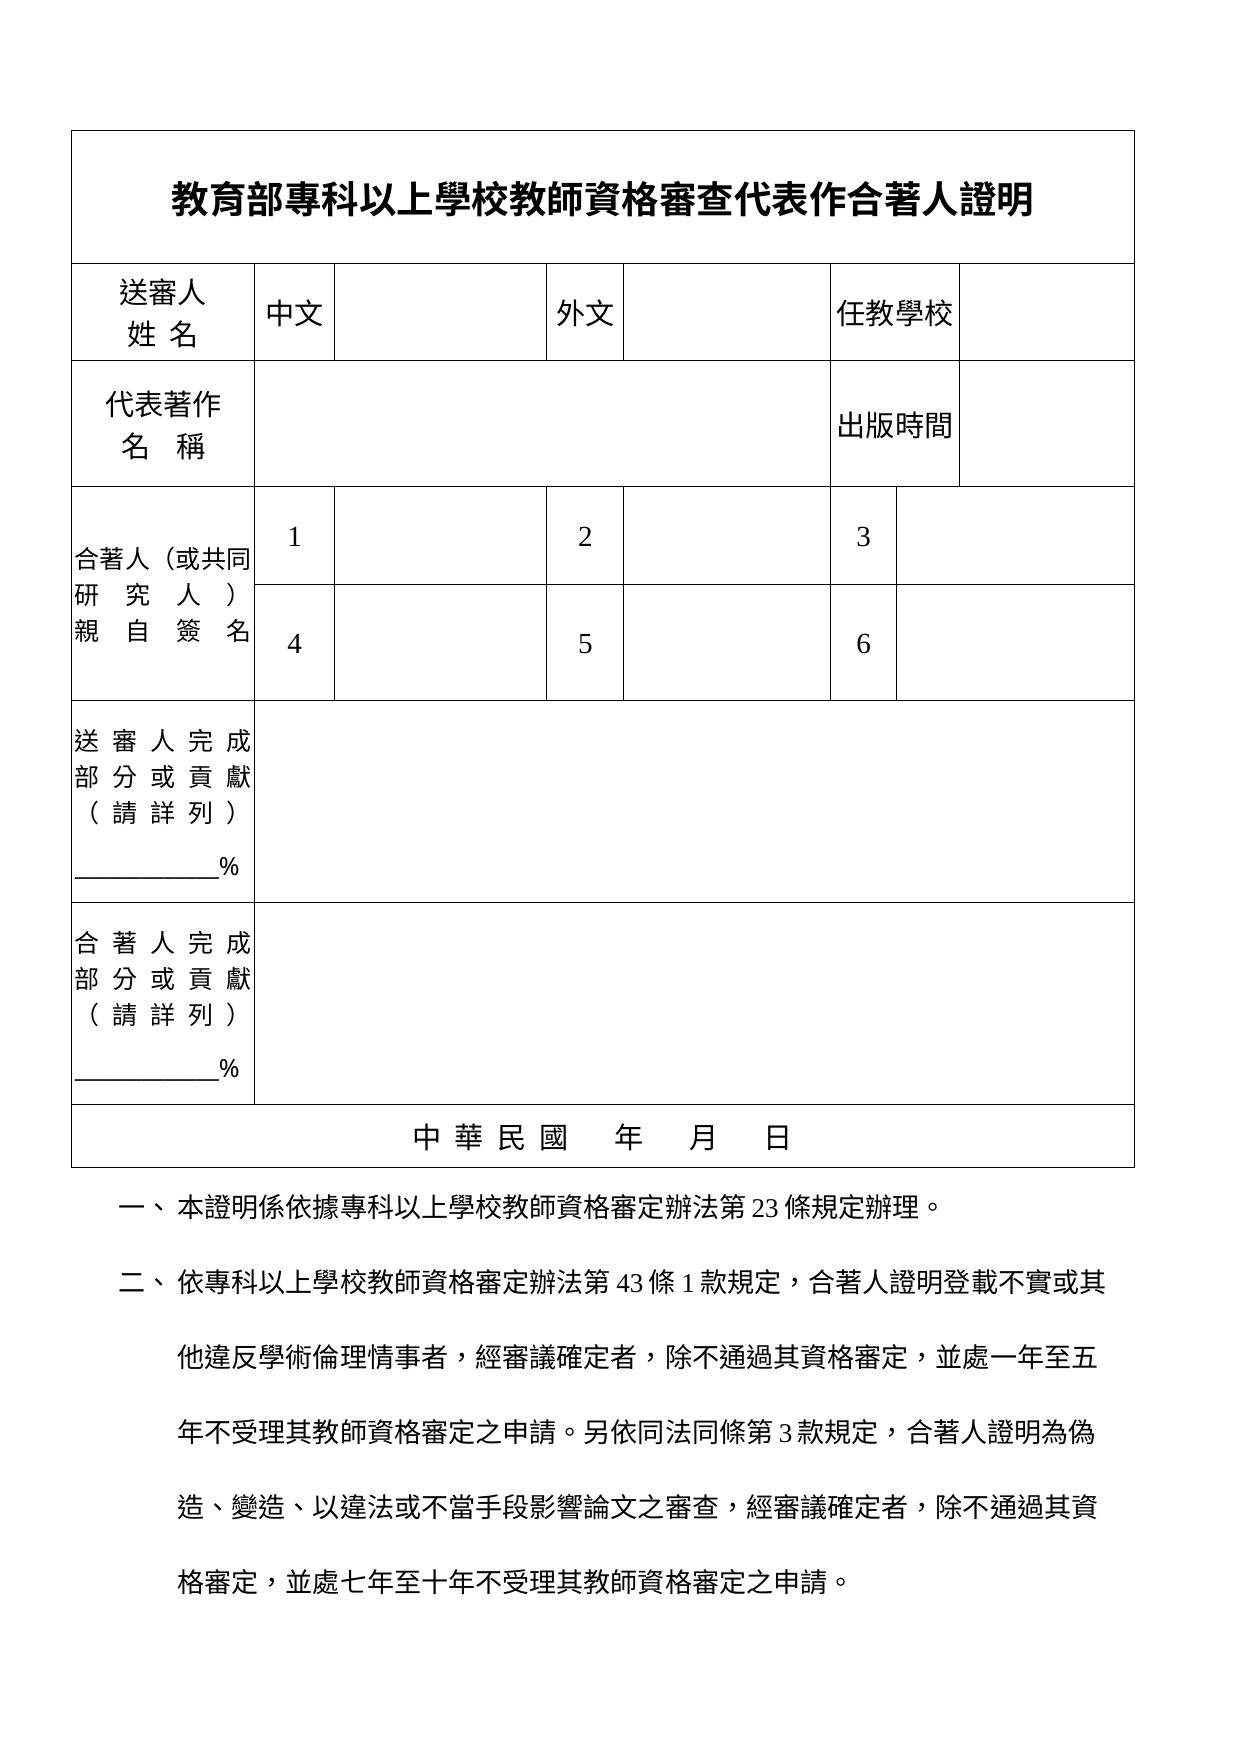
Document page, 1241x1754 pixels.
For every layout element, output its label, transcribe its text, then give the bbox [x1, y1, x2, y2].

table_cell 2 [547, 487, 623, 584]
table_cell 3 [831, 487, 896, 584]
table_cell [624, 487, 830, 584]
table_cell [624, 264, 830, 360]
table_cell 合著人完成 部分或貢獻 （請詳列） _____________% [72, 903, 254, 1104]
table_cell 代表著作 名 稱 [72, 361, 254, 486]
table_cell 送審人 姓 名 [72, 264, 254, 360]
list 依專科以上學校教師資格審定辦法第43條1款規定，合著人證明登載不實或其他違反學術倫理情事者，經審議確定者，除不通過其資格審定，並處一年至五年不受理其教師資格審定之申請。另依同法同條第3款規定，合著人證明為偽造、變造、以違法或不當手段影響論文之審查，經審議確定者，除不通過其資格審定，並處七年至十年不受理其教師資格審定之申請。 [118, 1243, 1122, 1618]
table_cell 6 [831, 585, 896, 700]
table_cell 5 [547, 585, 623, 700]
table_cell [335, 264, 546, 360]
table_cell 合著人（或共同研究人） 親自簽名 [72, 487, 254, 700]
table_cell [255, 903, 1134, 1104]
table_cell [335, 585, 546, 700]
table_cell [624, 585, 830, 700]
table_cell [255, 701, 1134, 902]
table_cell [335, 487, 546, 584]
table_cell [255, 361, 830, 486]
table_cell 任教學校 [831, 264, 959, 360]
table_cell 送審人完成 部分或貢獻 （請詳列） _____________% [72, 701, 254, 902]
list 本證明係依據專科以上學校教師資格審定辦法第23條規定辦理。 [118, 1168, 1122, 1243]
table_cell [897, 585, 1134, 700]
table_header 教育部專科以上學校教師資格審查代表作合著人證明 [72, 131, 1134, 262]
table_cell 1 [255, 487, 334, 584]
table_cell 出版時間 [831, 361, 959, 486]
table_cell 中 華 民 國 年 月 日 [72, 1105, 1134, 1167]
table_cell 4 [255, 585, 334, 700]
table_cell [897, 487, 1134, 584]
table_cell 外文 [547, 264, 623, 360]
table_cell [960, 361, 1134, 486]
table_cell [960, 264, 1134, 360]
table_cell 中文 [255, 264, 334, 360]
